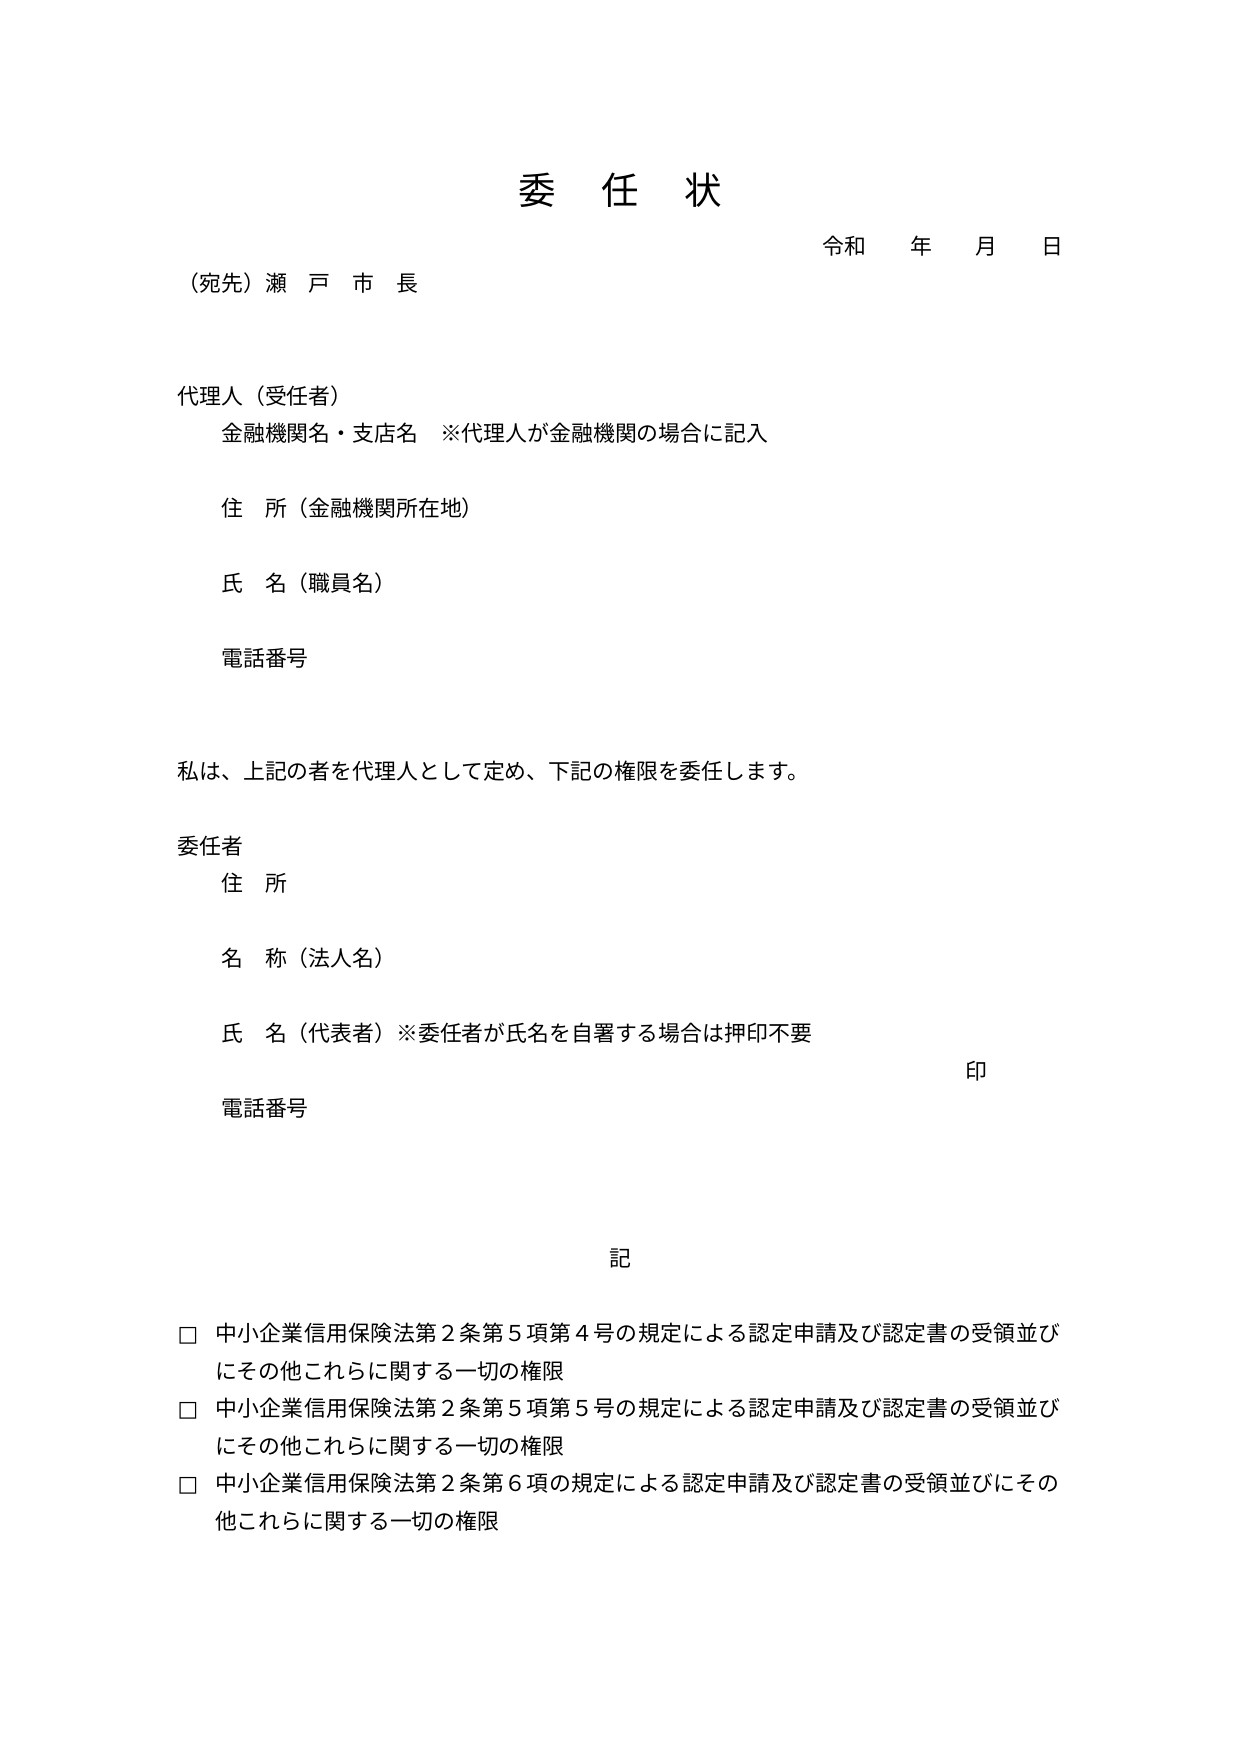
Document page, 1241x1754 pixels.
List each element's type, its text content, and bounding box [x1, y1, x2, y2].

text （宛先）瀬 戸 市 長 [177, 263, 1063, 301]
list 中小企業信用保険法第２条第５項第４号の規定による認定申請及び認定書の受領並びにその他これらに関する一切の権限 [177, 1313, 1063, 1388]
text 住 所 [177, 863, 1063, 901]
text 電話番号 [177, 638, 1063, 676]
text 代理人（受任者） [177, 376, 1063, 413]
subtitle 記 [177, 1238, 1063, 1276]
text 委任者 [177, 826, 1063, 863]
text 電話番号 [177, 1088, 1063, 1126]
list 中小企業信用保険法第２条第５項第５号の規定による認定申請及び認定書の受領並びにその他これらに関する一切の権限 [177, 1388, 1063, 1463]
text 令和 年 月 日 [177, 226, 1063, 263]
text 住 所（金融機関所在地） [177, 488, 1063, 526]
text 氏 名（代表者）※委任者が氏名を自署する場合は押印不要 [177, 1013, 1063, 1051]
text 印 [177, 1051, 1063, 1088]
text 私は、上記の者を代理人として定め、下記の権限を委任します。 [177, 751, 1063, 788]
list 中小企業信用保険法第２条第６項の規定による認定申請及び認定書の受領並びにその他これらに関する一切の権限 [177, 1463, 1063, 1538]
text 氏 名（職員名） [177, 563, 1063, 601]
text 名 称（法人名） [177, 938, 1063, 976]
text 委 任 状 [177, 151, 1063, 226]
text 金融機関名・支店名 ※代理人が金融機関の場合に記入 [177, 413, 1063, 451]
